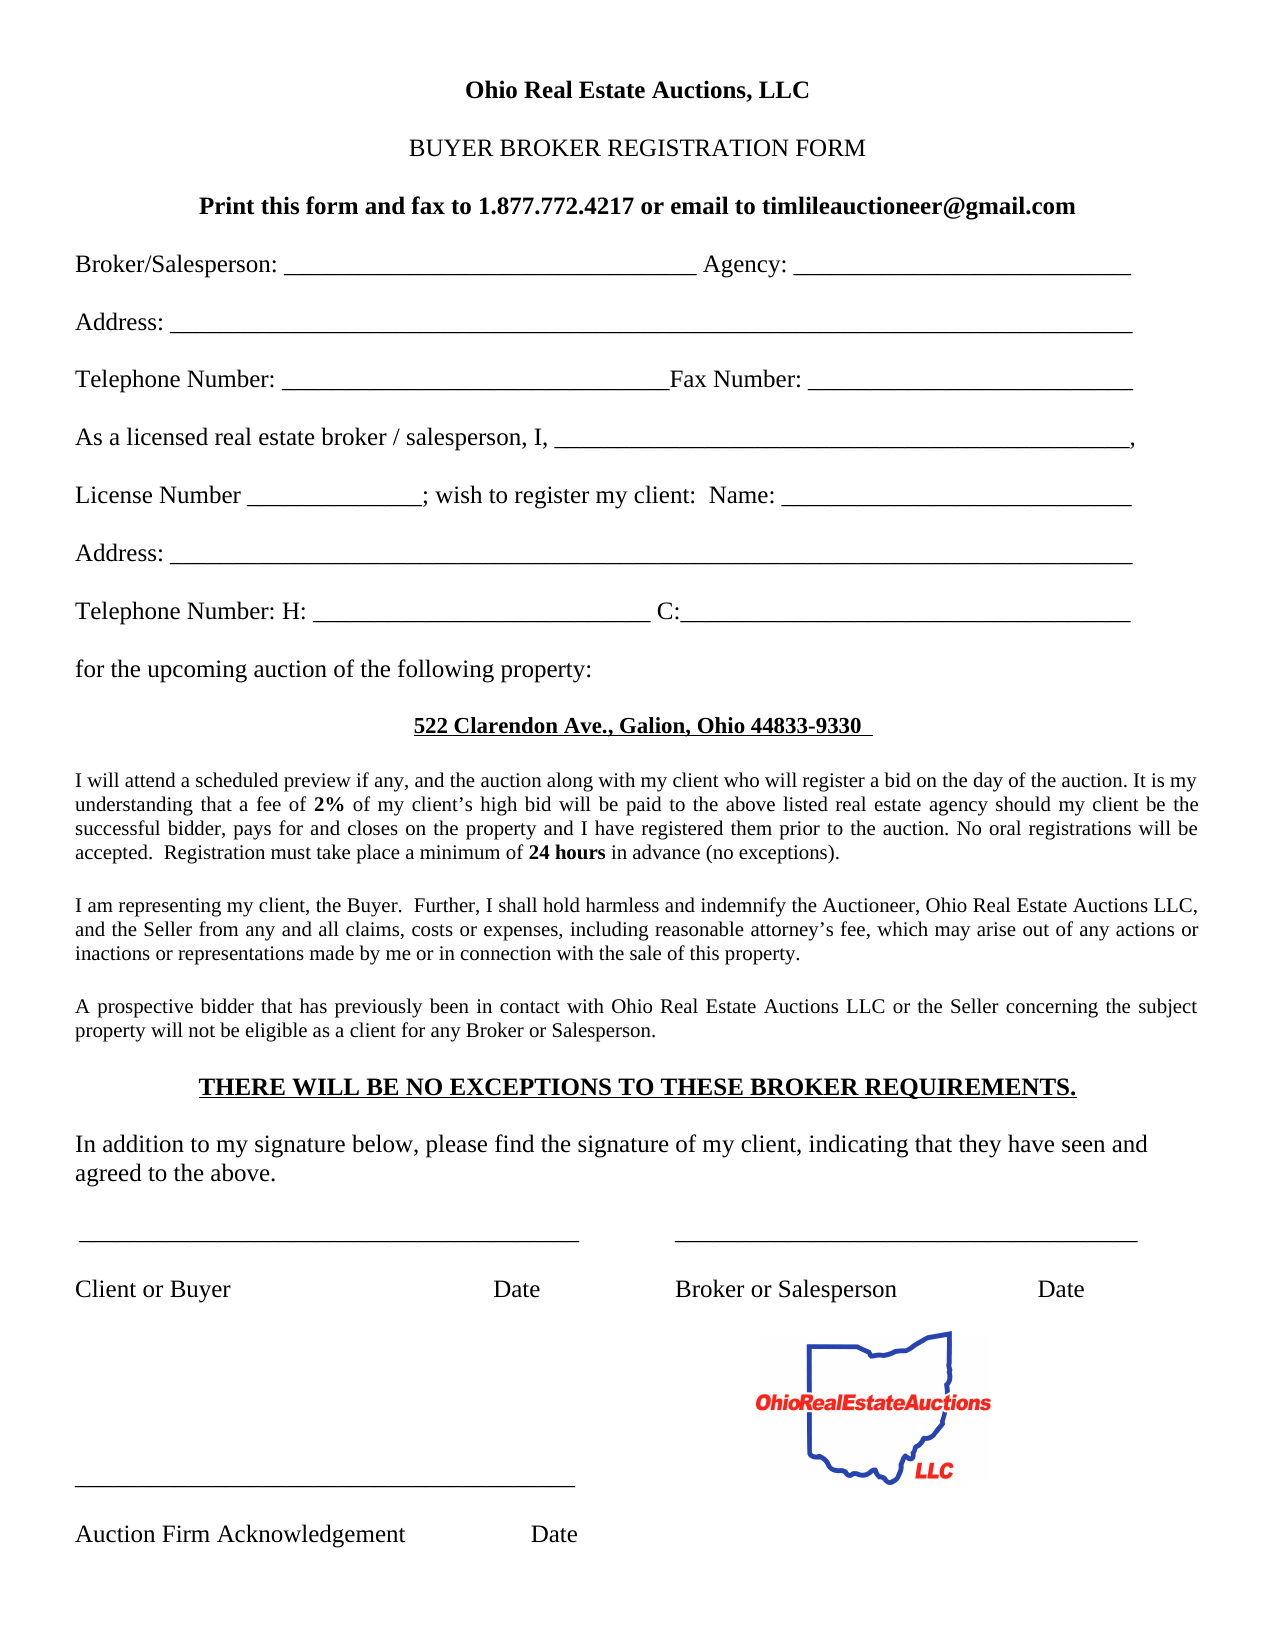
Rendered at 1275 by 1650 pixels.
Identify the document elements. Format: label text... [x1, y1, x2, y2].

text Client or Buyer Date Broker or Salesperson Date [75, 1274, 1200, 1303]
text Telephone Number: _______________________________Fax Number: __________________________ [75, 364, 1200, 393]
text Address: _____________________________________________________________________________ [75, 307, 1200, 335]
text Broker/Salesperson: _________________________________ Agency: ___________________________ [75, 249, 1275, 277]
text BUYER BROKER REGISTRATION FORM [75, 133, 1200, 162]
text ________________________________________ [75, 1332, 1200, 1490]
text A prospective bidder that has previously been in contact with Ohio Real Estate Auctions LLC or the Seller concerning the subject property will not be eligible as a client for any Broker or Salesperson. [75, 994, 1200, 1042]
text License Number ______________; wish to register my client: Name: ____________________________ [75, 480, 1200, 509]
text ________________________________________ _____________________________________ [75, 1216, 1200, 1245]
text As a licensed real estate broker / salesperson, I, ______________________________________________, [75, 422, 1200, 451]
text I am representing my client, the Buyer. Further, I shall hold harmless and indemnify the Auctioneer, Ohio Real Estate Auctions LLC, and the Seller from any and all claims, costs or expenses, including reasonable attorney’s fee, which may arise out of any actions or inactions or representations made by me or in connection with the sale of this property. [75, 893, 1200, 965]
text THERE WILL BE NO EXCEPTIONS TO THESE BROKER REQUIREMENTS. [75, 1072, 1200, 1100]
text Print this form and fax to 1.877.772.4217 or email to timlileauctioneer@gmail.com [75, 191, 1200, 219]
text Auction Firm Acknowledgement Date [75, 1519, 1200, 1548]
text Telephone Number: H: ___________________________ C:____________________________________ [75, 596, 1200, 625]
text Real Estate Auctions, LLC [75, 75, 1200, 104]
picture [756, 1331, 991, 1485]
text for the upcoming auction of the following property: [75, 654, 1200, 683]
text I will attend a scheduled preview if any, and the auction along with my client who will register a bid on the day of the auction. It is my understanding that a fee of 2% of my client’s high bid will be paid to the above listed real estate agency should my client be the successful bidder, pays for and closes on the property and I have registered them prior to the auction. No oral registrations will be accepted. Registration must take place a minimum of 24 hours in advance (no exceptions). [75, 768, 1200, 864]
text 522 Clarendon Ave., Galion, Ohio 44833-9330 [75, 712, 1200, 738]
text In addition to my signature below, please find the signature of my client, indicating that they have seen and agreed to the above. [75, 1129, 1200, 1187]
text Address: _____________________________________________________________________________ [75, 538, 1200, 567]
